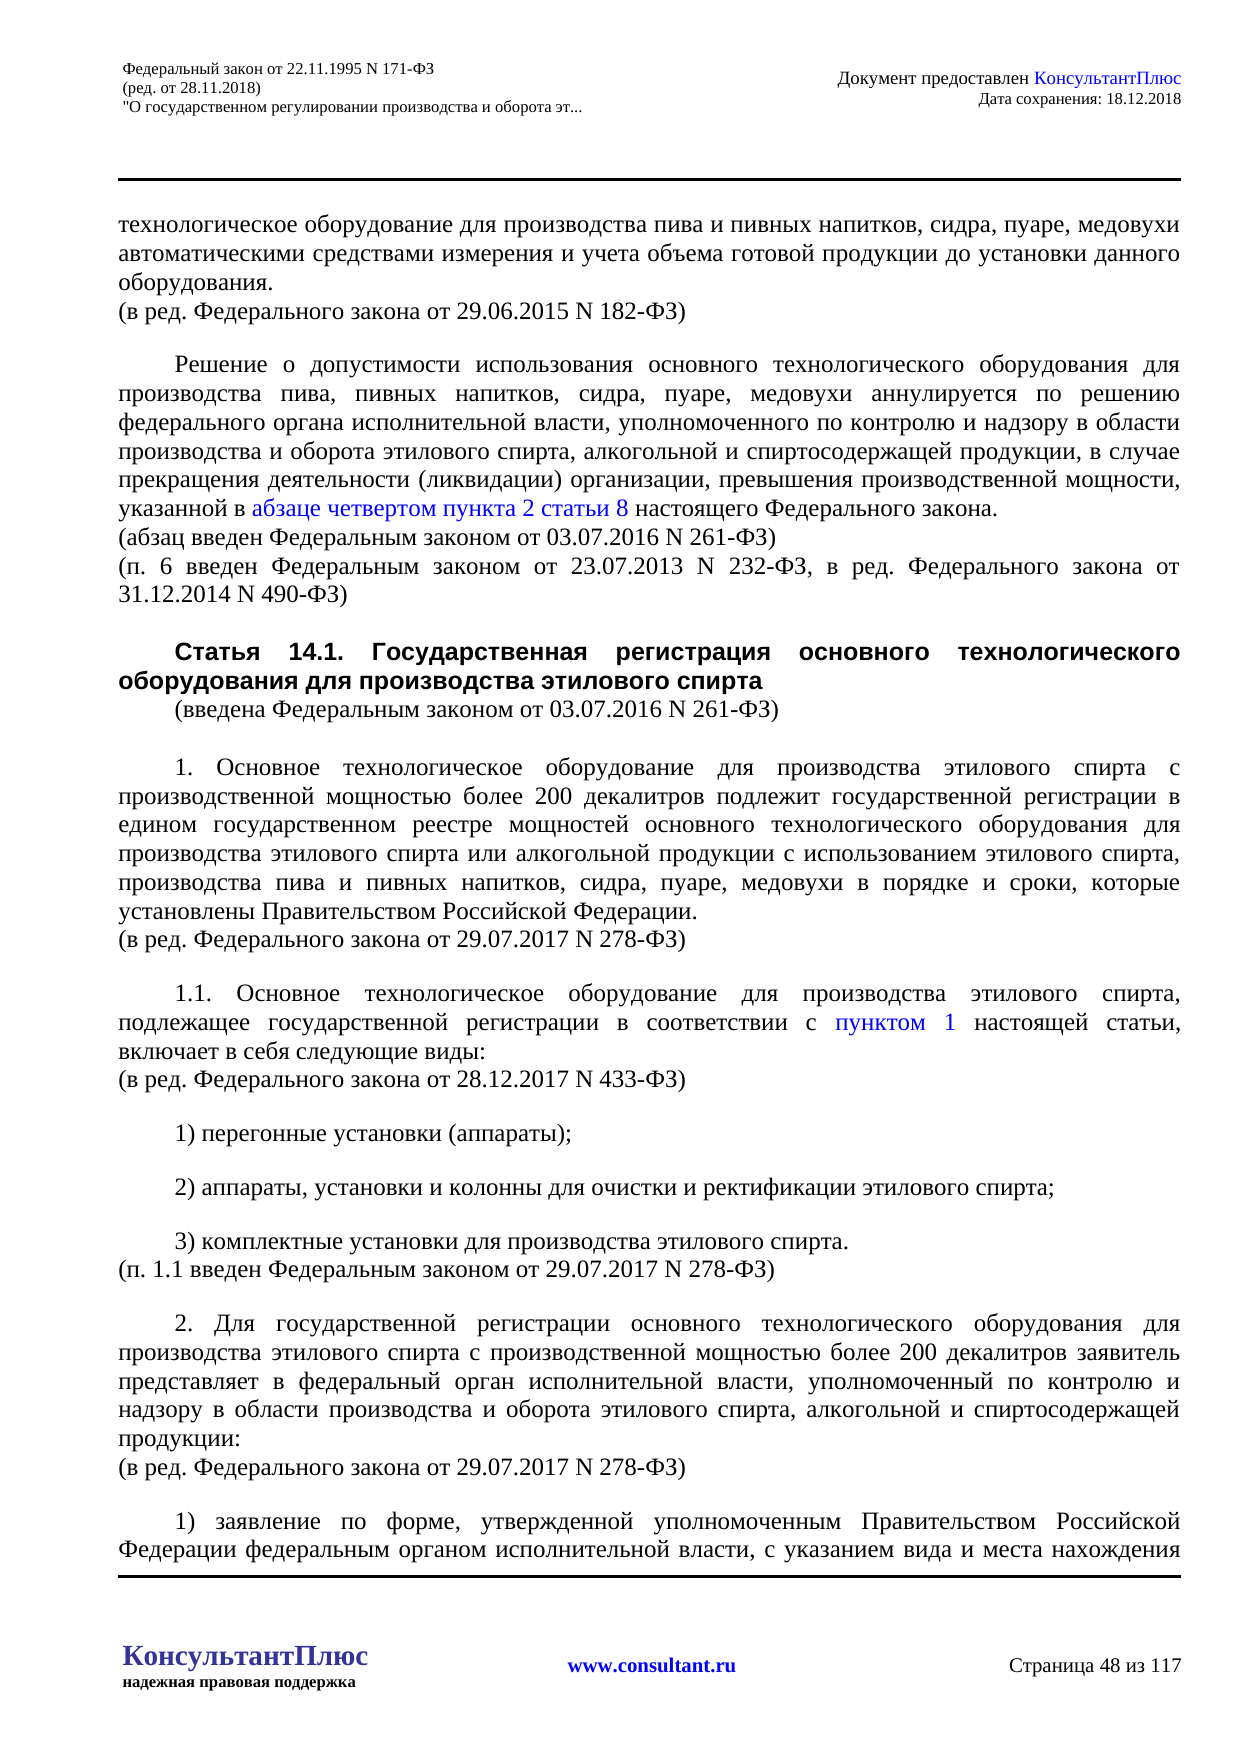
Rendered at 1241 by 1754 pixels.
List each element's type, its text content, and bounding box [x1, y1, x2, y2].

text (в ред. Федерального закона от 29.07.2017 N 278-ФЗ) [118, 1452, 1181, 1481]
title Статья 14.1. Государственная регистрация основного технологического оборудования для производства этилового спирта [118, 637, 1181, 694]
text (в ред. Федерального закона от 29.07.2017 N 278-ФЗ) [118, 924, 1181, 953]
text Решение о допустимости использования основного технологического оборудования для производства пива, пивных напитков, сидра, пуаре, медовухи аннулируется по решению федерального органа исполнительной власти, уполномоченного по контролю и надзору в области производства и оборота этилового спирта, алкогольной и спиртосодержащей продукции, в случае прекращения деятельности (ликвидации) организации, превышения производственной мощности, указанной в абзаце четвертом пункта 2 статьи 8 настоящего Федерального закона. [118, 349, 1181, 522]
text (абзац введен Федеральным законом от 03.07.2016 N 261-ФЗ) [118, 522, 1181, 551]
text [118, 1506, 1181, 1563]
text 2) аппараты, установки и колонны для очистки и ректификации этилового спирта; [118, 1172, 1181, 1201]
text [118, 209, 1181, 296]
text (введена Федеральным законом от 03.07.2016 N 261-ФЗ) [118, 694, 1181, 723]
text 1. Основное технологическое оборудование для производства этилового спирта с производственной мощностью более 200 декалитров подлежит государственной регистрации в едином государственном реестре мощностей основного технологического оборудования для производства этилового спирта или алкогольной продукции с использованием этилового спирта, производства пива и пивных напитков, сидра, пуаре, медовухи в порядке и сроки, которые установлены Правительством Российской Федерации. [118, 752, 1181, 924]
text (п. 1.1 введен Федеральным законом от 29.07.2017 N 278-ФЗ) [118, 1254, 1181, 1283]
text (в ред. Федерального закона от 29.06.2015 N 182-ФЗ) [118, 296, 1181, 324]
text 1) перегонные установки (аппараты); [118, 1118, 1181, 1147]
text (п. 6 введен Федеральным законом от 23.07.2013 N 232-ФЗ, в ред. Федерального закона от 31.12.2014 N 490-ФЗ) [118, 551, 1181, 608]
text (в ред. Федерального закона от 28.12.2017 N 433-ФЗ) [118, 1064, 1181, 1093]
text 3) комплектные установки для производства этилового спирта. [118, 1226, 1181, 1254]
text 1.1. Основное технологическое оборудование для производства этилового спирта, подлежащее государственной регистрации в соответствии с пунктом 1 настоящей статьи, включает в себя следующие виды: [118, 978, 1181, 1064]
text 2. Для государственной регистрации основного технологического оборудования для производства этилового спирта с производственной мощностью более 200 декалитров заявитель представляет в федеральный орган исполнительной власти, уполномоченный по контролю и надзору в области производства и оборота этилового спирта, алкогольной и спиртосодержащей продукции: [118, 1308, 1181, 1452]
